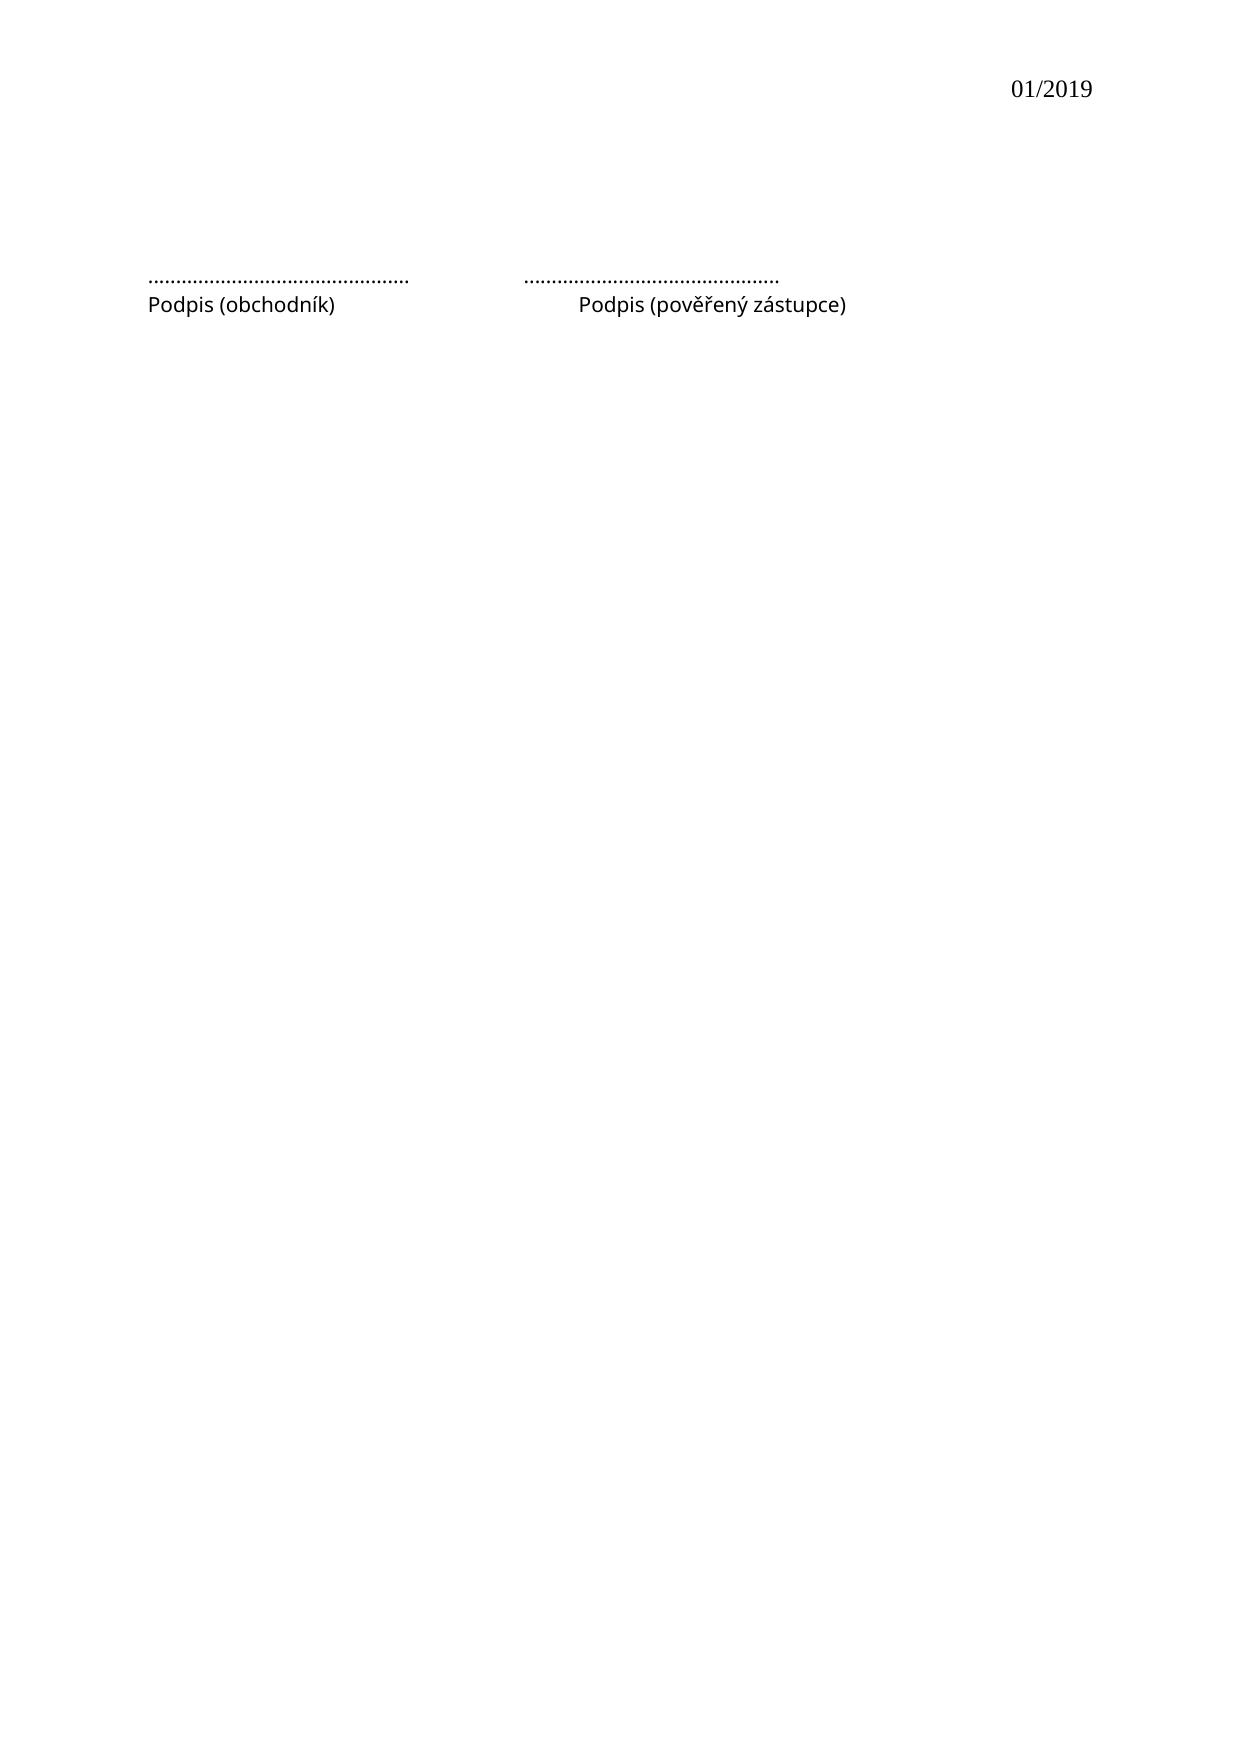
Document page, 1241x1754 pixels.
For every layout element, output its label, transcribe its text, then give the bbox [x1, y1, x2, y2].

text Podpis (obchodník) Podpis (pověřený zástupce) [148, 290, 1093, 318]
text ............................................... .............................................. [148, 261, 1093, 290]
